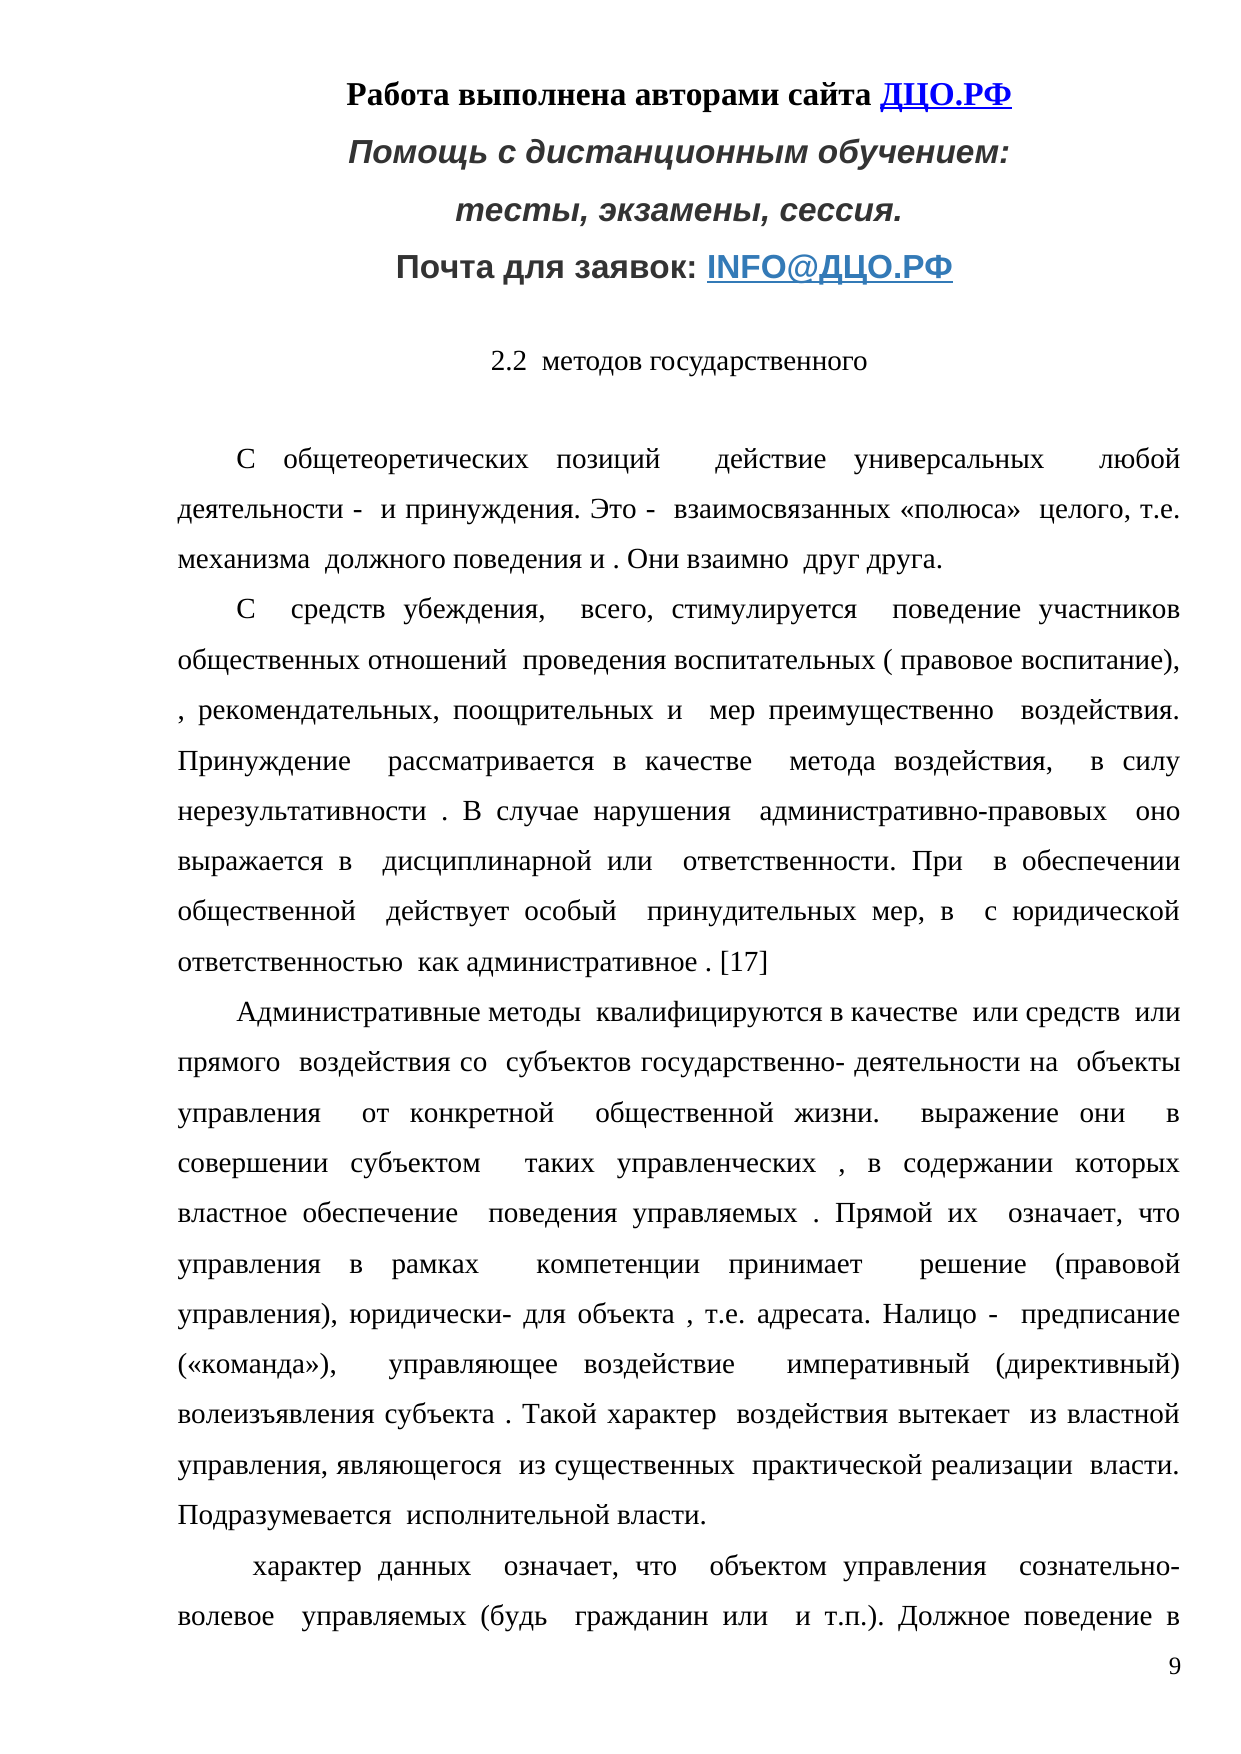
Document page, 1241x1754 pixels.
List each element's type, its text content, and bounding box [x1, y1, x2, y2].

text Административные методы квалифицируются в качестве или средств или прямого воздействия со субъектов государственно- деятельности на объекты управления от конкретной общественной жизни. выражение они в совершении субъектом таких управленческих , в содержании которых властное обеспечение поведения управляемых . Прямой их означает, что управления в рамках компетенции принимает решение (правовой управления), юридически- для объекта , т.е. адресата. Налицо - предписание («команда»), управляющее воздействие императивный (директивный) волеизъявления субъекта . Такой характер воздействия вытекает из властной управления, являющегося из существенных практической реализации власти. Подразумевается исполнительной власти. [177, 994, 1181, 1531]
text С общетеоретических позиций действие универсальных любой деятельности - и принуждения. Это - взаимосвязанных «полюса» целого, т.е. механизма должного поведения и . Они взаимно друг друга. [177, 441, 1181, 575]
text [177, 1548, 1181, 1631]
text С средств убеждения, всего, стимулируется поведение участников общественных отношений проведения воспитательных ( правовое воспитание), , рекомендательных, поощрительных и мер преимущественно воздействия. Принуждение рассматривается в качестве метода воздействия, в силу нерезультативности . В случае нарушения административно-правовых оно выражается в дисциплинарной или ответственности. При в обеспечении общественной действует особый принудительных мер, в с юридической ответственностью как административное . [17] [177, 592, 1181, 977]
subtitle 2.2 методов государственного [177, 343, 1181, 377]
